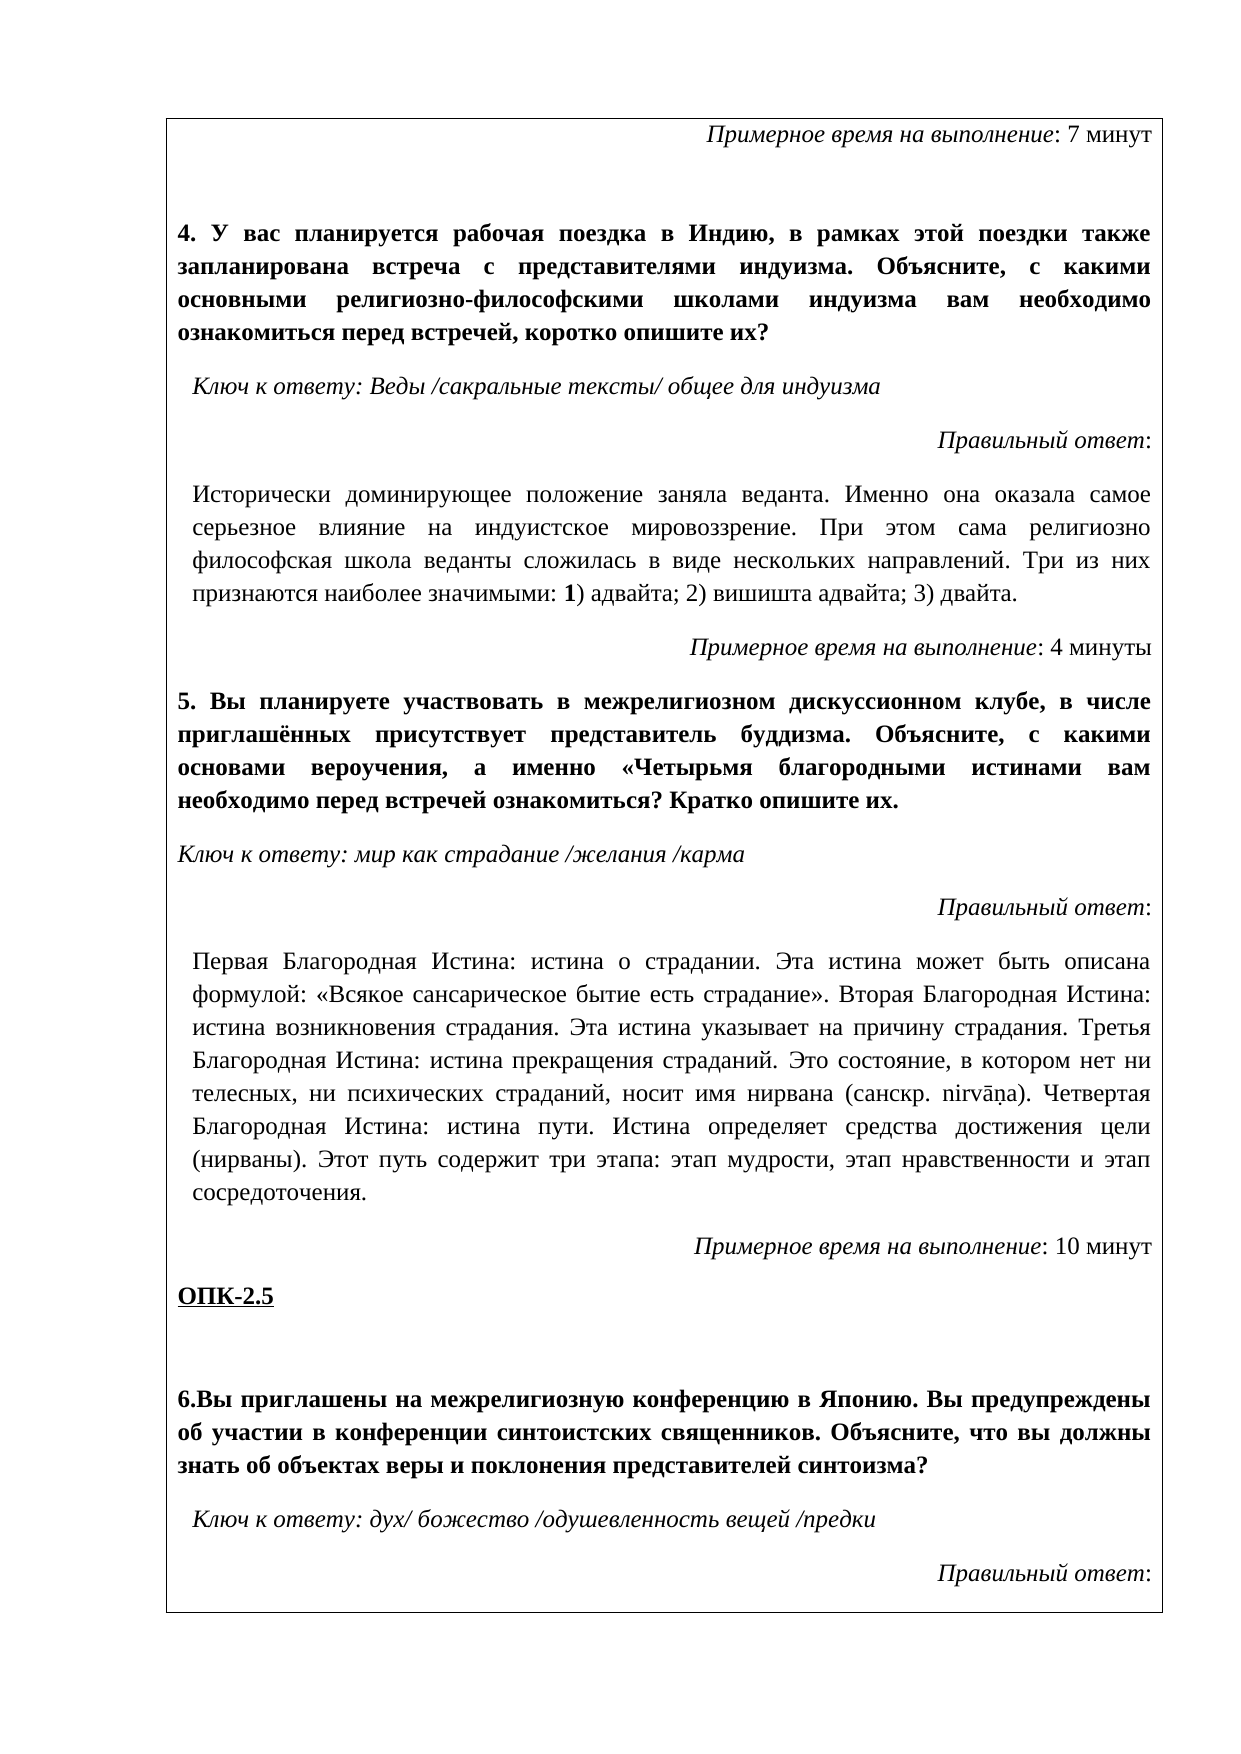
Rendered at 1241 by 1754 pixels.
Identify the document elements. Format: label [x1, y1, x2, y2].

table_header [167, 119, 1162, 1612]
